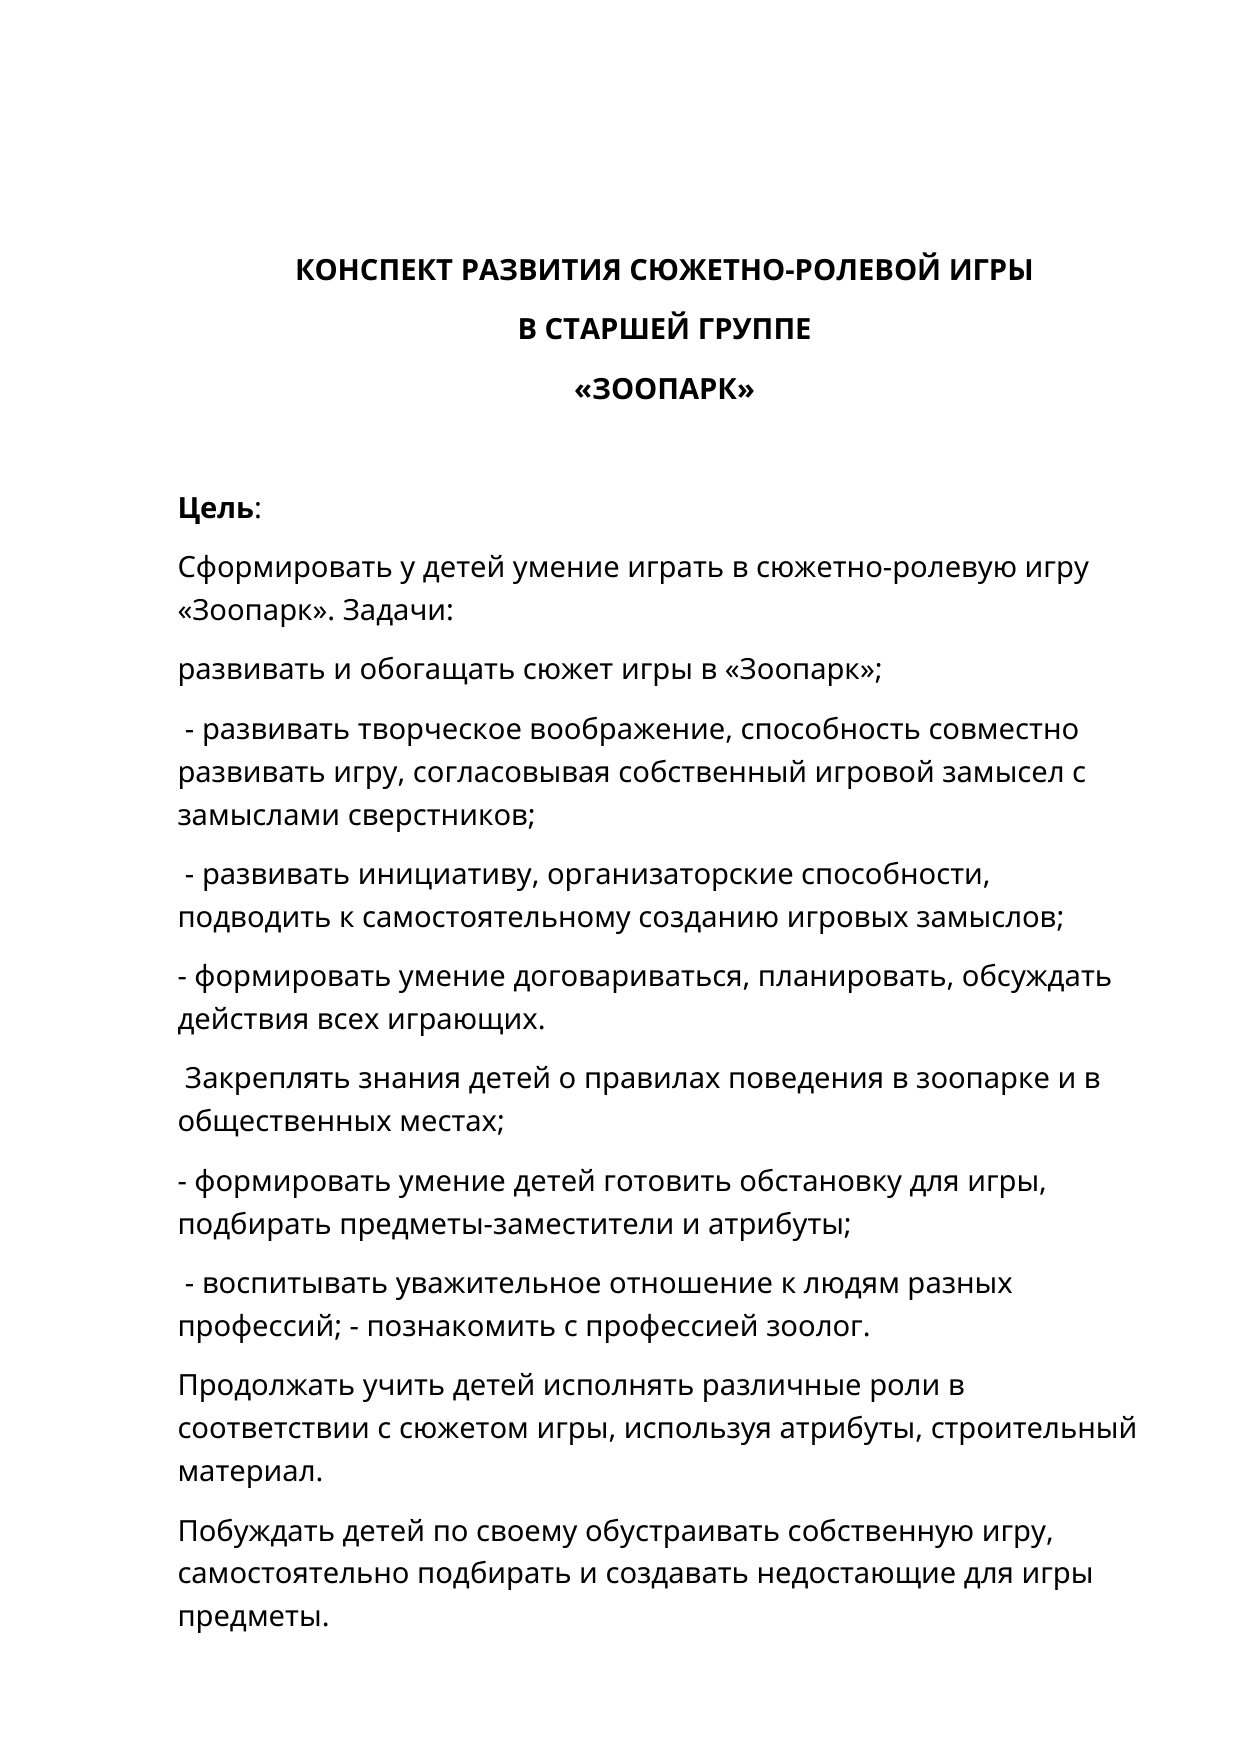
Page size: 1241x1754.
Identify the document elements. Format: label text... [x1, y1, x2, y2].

text Цель: [177, 487, 1152, 527]
text - развивать инициативу, организаторские способности, подводить к самостоятельному созданию игровых замыслов; [177, 853, 1152, 936]
text КОНСПЕКТ РАЗВИТИЯ СЮЖЕТНО-РОЛЕВОЙ ИГРЫ [177, 249, 1152, 289]
text Продолжать учить детей исполнять различные роли в соответствии с сюжетом игры, используя атрибуты, строительный материал. [177, 1365, 1152, 1490]
text «ЗООПАРК» [177, 368, 1152, 408]
text - формировать умение детей готовить обстановку для игры, подбирать предметы-заместители и атрибуты; [177, 1160, 1152, 1243]
text Побуждать детей по своему обустраивать собственную игру, самостоятельно подбирать и создавать недостающие для игры предметы. [177, 1510, 1152, 1635]
text Закреплять знания детей о правилах поведения в зоопарке и в общественных местах; [177, 1058, 1152, 1140]
text - воспитывать уважительное отношение к людям разных профессий; - познакомить с профессией зоолог. [177, 1262, 1152, 1345]
text - формировать умение договариваться, планировать, обсуждать действия всех играющих. [177, 956, 1152, 1038]
text Сформировать у детей умение играть в сюжетно-ролевую игру «Зоопарк». Задачи: [177, 546, 1152, 629]
text В СТАРШЕЙ ГРУППЕ [177, 308, 1152, 348]
text - развивать творческое воображение, способность совместно развивать игру, согласовывая собственный игровой замысел с замыслами сверстников; [177, 708, 1152, 833]
text развивать и обогащать сюжет игры в «Зоопарк»; [177, 649, 1152, 688]
